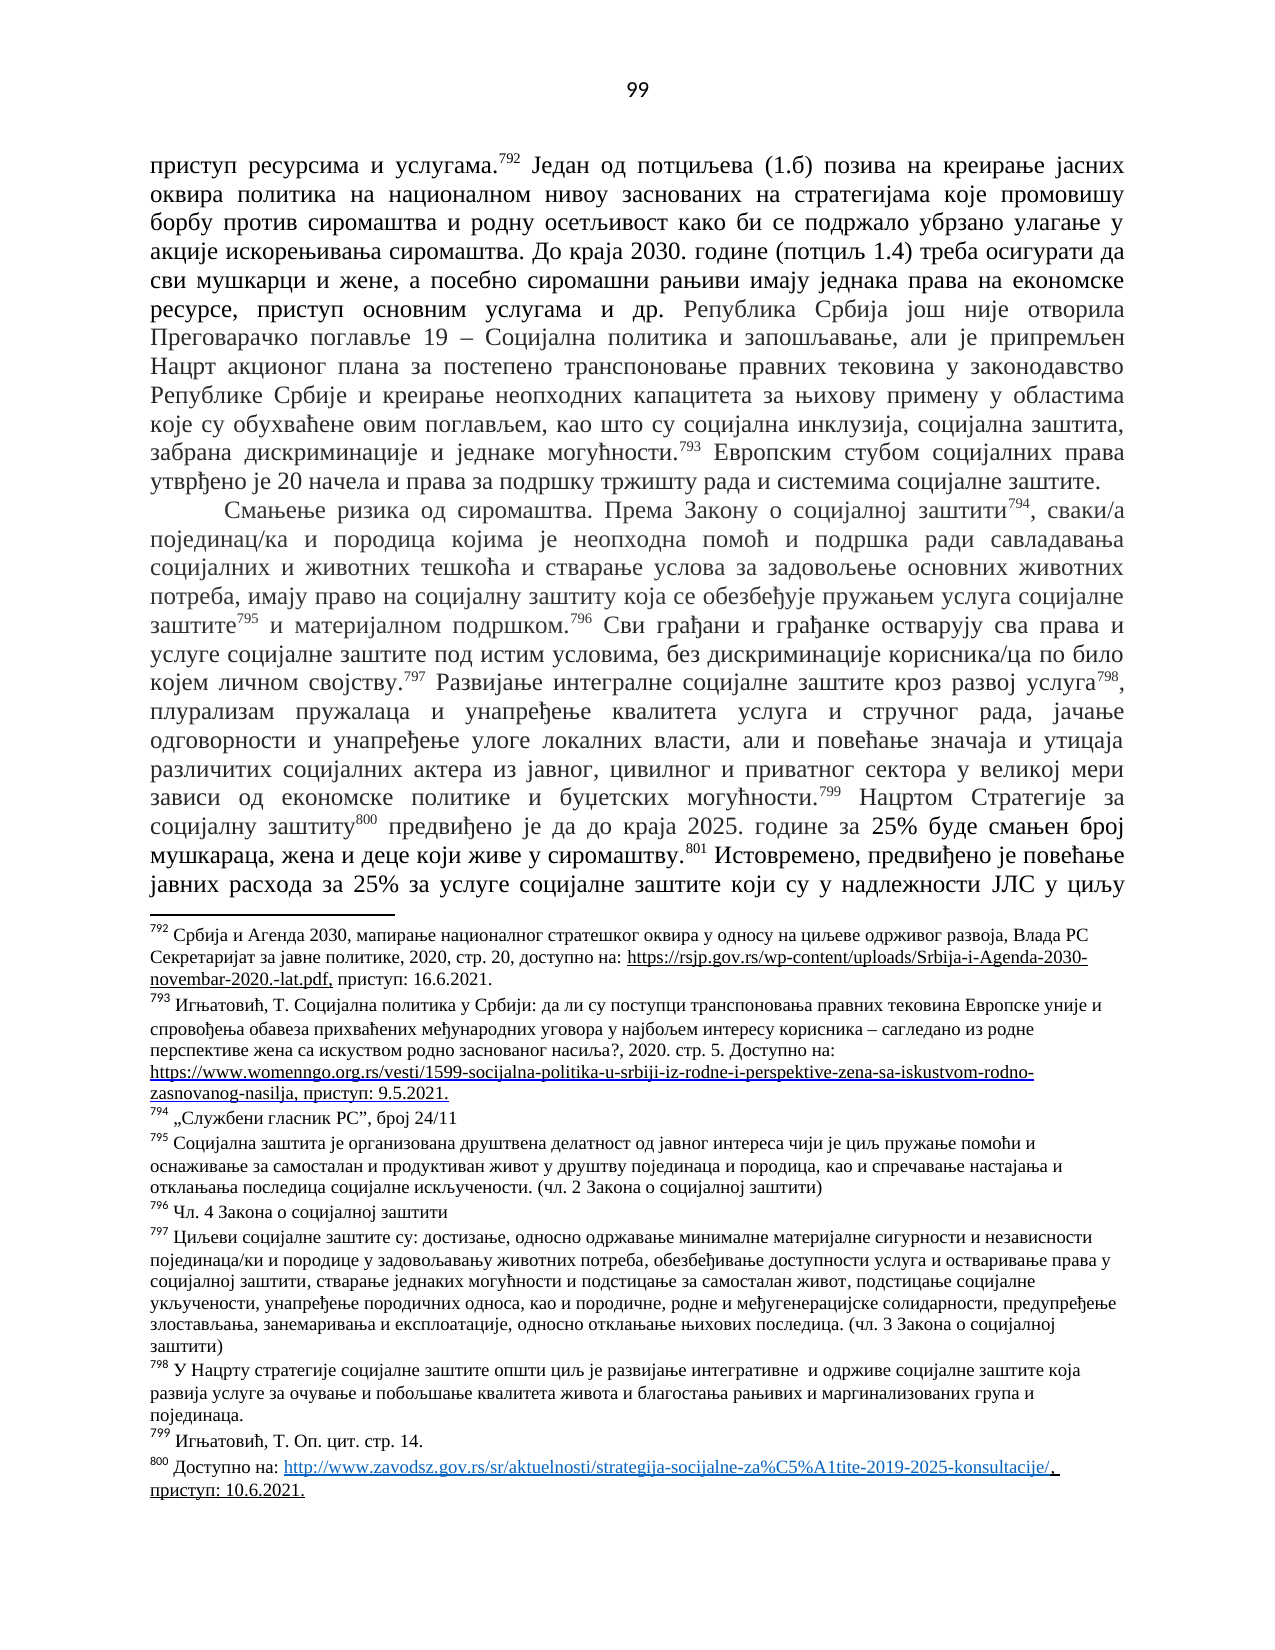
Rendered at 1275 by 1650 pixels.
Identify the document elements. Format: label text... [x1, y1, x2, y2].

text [150, 150, 1125, 495]
text Смањење ризика од сиромаштва. Према Закону о социјалној заштити, сваки/a појединац/ка и породица којима је неопходна помоћ и подршка ради савладавања социјалних и животних тешкоћа и стварање услова за задовољење основних животних потреба, имају право на социјалну заштиту која се обезбеђује пружањем услуга социјалне заштите и материјалном подршком. Сви грађани и грађанке остварују сва права и услуге социјалне заштите под истим условима, без дискриминације корисника/ца по било којем личном својству. Развијање интегралне социјалне заштите кроз развој услуга, плурализам пружалаца и унапређење квалитета услуга и стручног рада, јачање одговорности и унапређење улоге локалних власти, али и повећање значаја и утицаја различитих социјалних актера из јавног, цивилног и приватног сектора у великој мери зависи од економске политике и буџетских могућности. Нацртом Стратегије за социјалну заштиту предвиђено је да до краја 2025. године за 25% буде смањен број мушкараца, жена и деце који живе у сиромаштву. Истовремено, предвиђено је повећање јавних расхода за 25% за услуге социјалне заштите који су у надлежности ЈЛС у циљу смањивања социјалне искључености и унапређење активног учешћа грађана/ки у друштву са акцентом на пружање подршке (природној) породици у ризику и унапређивање родне и међугенерацијске солидарности. [150, 495, 1125, 897]
